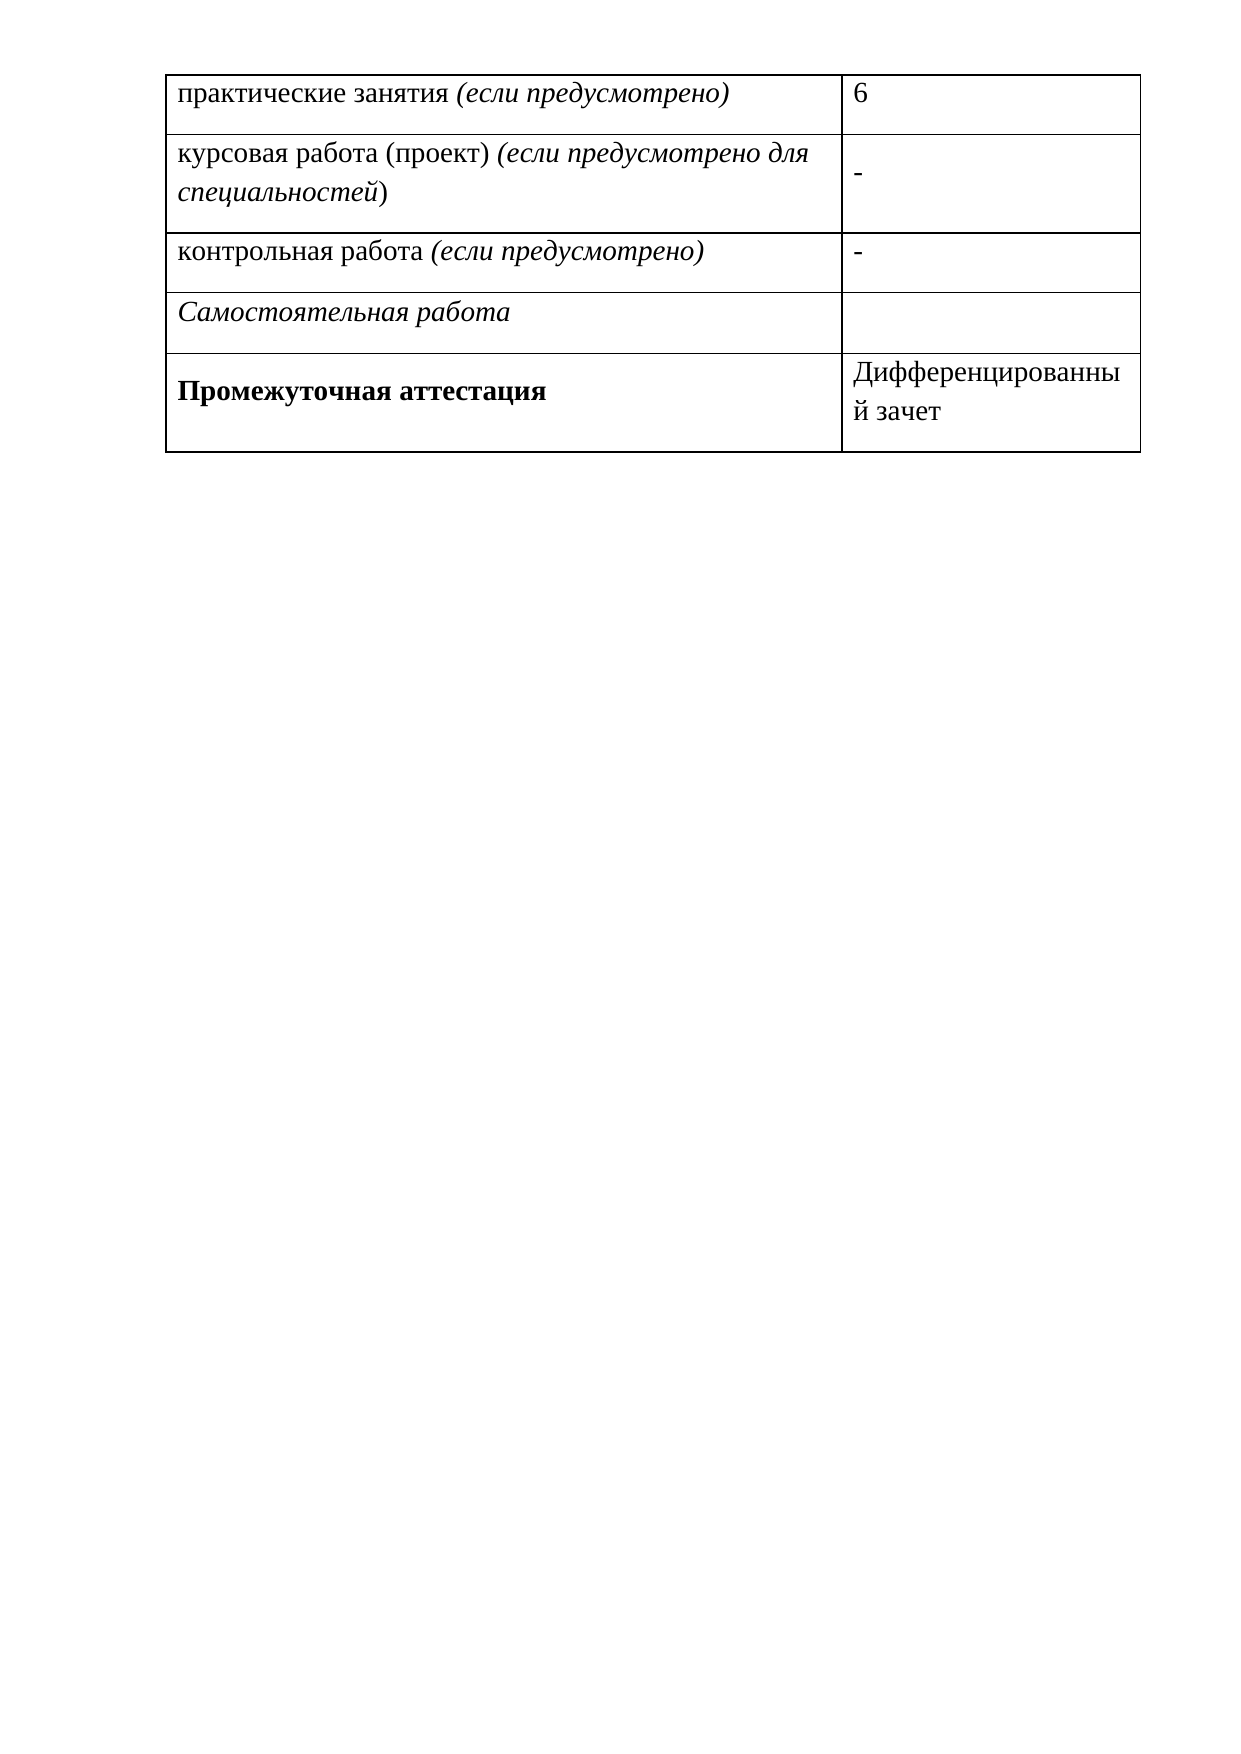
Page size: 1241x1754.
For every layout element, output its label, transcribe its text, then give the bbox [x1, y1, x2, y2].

table_cell Самостоятельная работа [167, 293, 841, 353]
table_cell - [843, 234, 1140, 292]
table_cell Промежуточная аттестация [167, 354, 841, 451]
table_cell практические занятия (если предусмотрено) [167, 76, 841, 134]
table_cell контрольная работа (если предусмотрено) [167, 234, 841, 292]
table_cell Дифференцированный зачет [843, 354, 1140, 451]
table_cell [843, 293, 1140, 353]
table_cell - [843, 135, 1140, 232]
table_cell 6 [843, 76, 1140, 134]
table_cell курсовая работа (проект) (если предусмотрено для специальностей) [167, 135, 841, 232]
